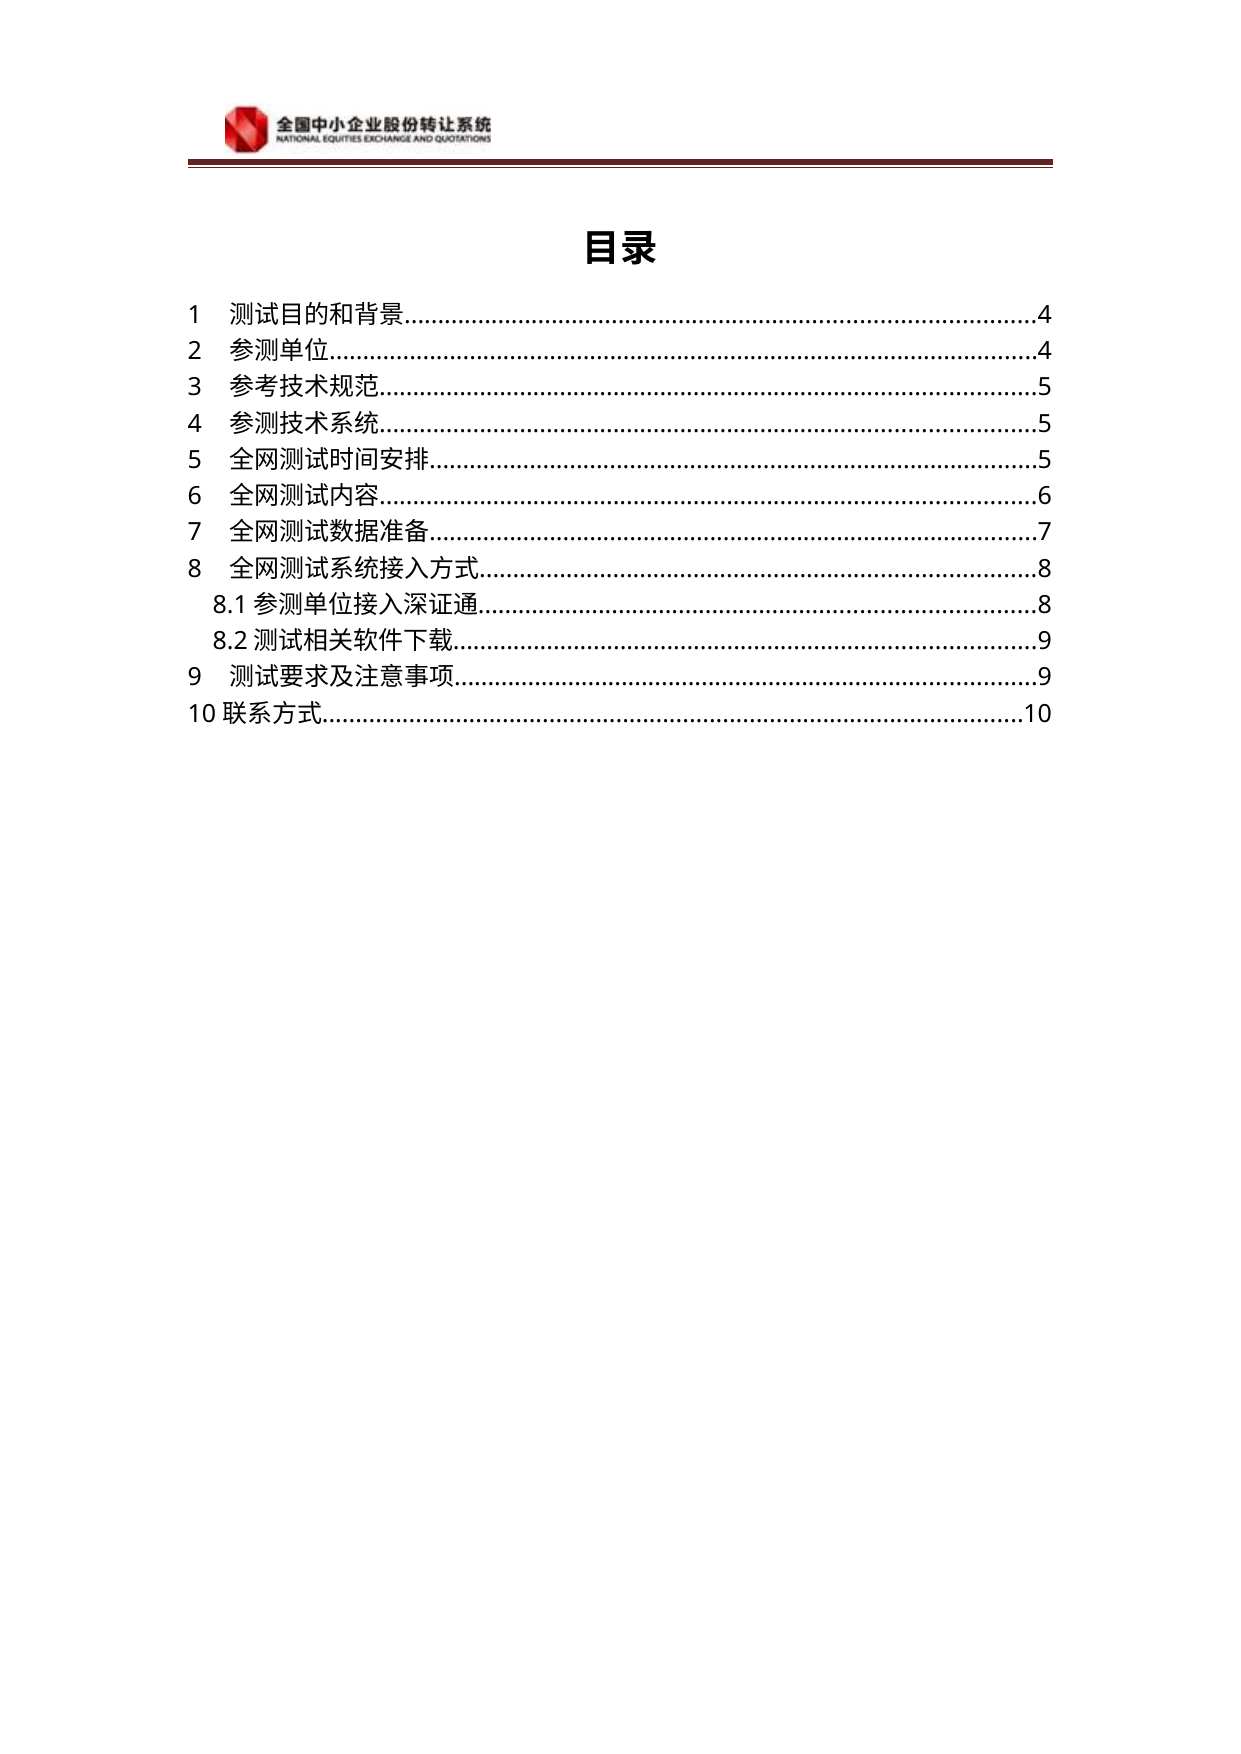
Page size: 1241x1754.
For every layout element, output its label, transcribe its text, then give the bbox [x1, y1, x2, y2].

text 1 测试目的和背景 4 [187, 294, 1053, 331]
text 9 测试要求及注意事项 9 [187, 657, 1053, 693]
text 目录 [187, 213, 1053, 278]
text 4 参测技术系统 5 [187, 403, 1053, 439]
text 3 参考技术规范 5 [187, 367, 1053, 403]
text 5 全网测试时间安排 5 [187, 439, 1053, 476]
picture [225, 103, 491, 157]
text 7 全网测试数据准备 7 [187, 512, 1053, 548]
text 8 全网测试系统接入方式 8 [187, 548, 1053, 584]
text 10 联系方式 10 [187, 693, 1053, 729]
text 8.2测试相关软件下载 9 [212, 621, 1053, 657]
text 2 参测单位 4 [187, 331, 1053, 367]
text 6 全网测试内容 6 [187, 476, 1053, 512]
text 8.1参测单位接入深证通 8 [212, 584, 1053, 621]
